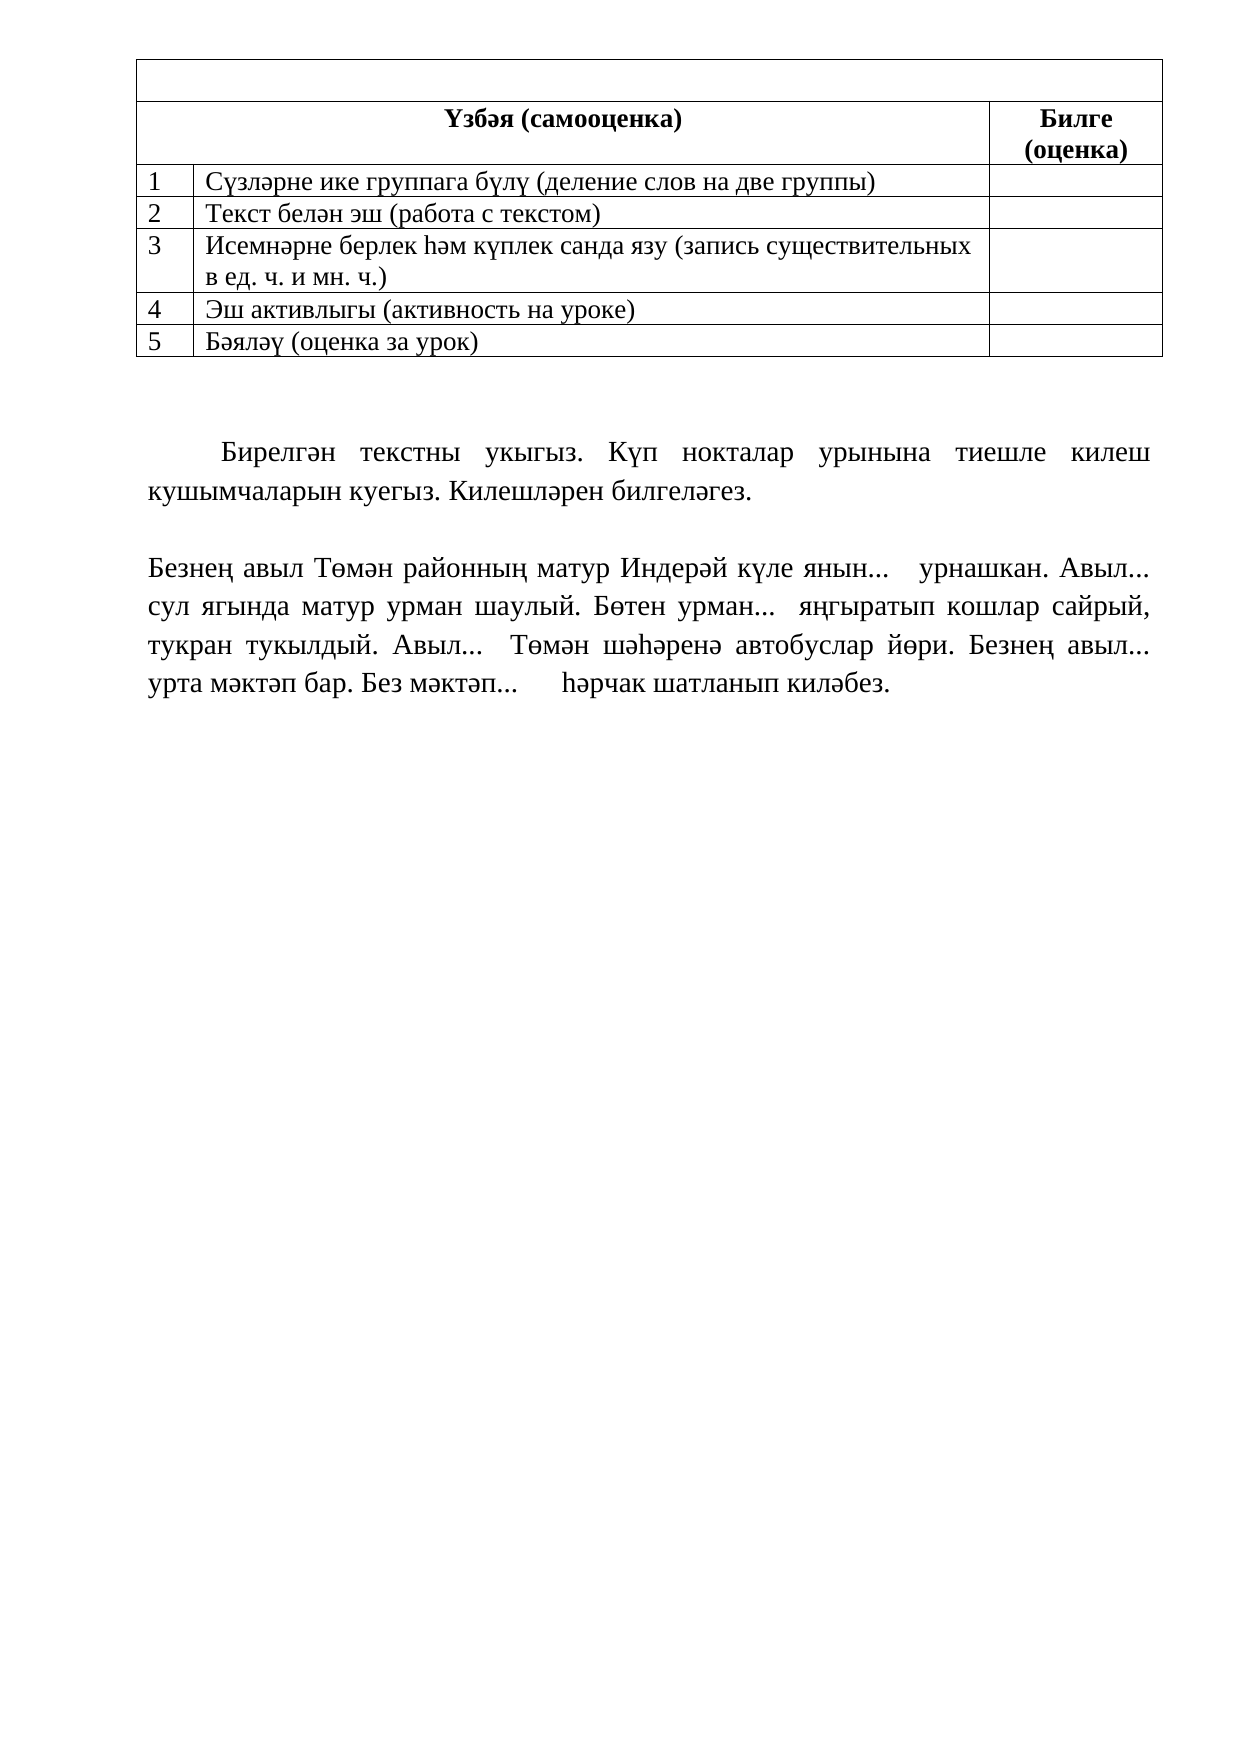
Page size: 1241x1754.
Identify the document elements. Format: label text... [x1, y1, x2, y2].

text Безнең авыл Төмән районның матур Индерәй күле янын... урнашкан. Авыл... сул ягында матур урман шаулый. Бөтен урман... яңгыратып кошлар сайрый, тукран тукылдый. Авыл... Төмән шәһәренә автобуслар йөри. Безнең авыл... урта мәктәп бар. Без мәктәп... һәрчак шатланып киләбез. [148, 550, 1152, 699]
table_cell [990, 293, 1162, 324]
table_cell Үзбәя (самооценка) [137, 102, 989, 164]
table_cell 5 [137, 325, 193, 356]
table_cell 1 [137, 165, 193, 196]
table_cell [990, 197, 1162, 228]
table_cell Текст белән эш (работа с текстом) [194, 197, 989, 228]
table_cell Эш активлыгы (активность на уроке) [194, 293, 989, 324]
table_cell [990, 165, 1162, 196]
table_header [137, 60, 1162, 101]
table_cell 4 [137, 293, 193, 324]
table_cell [990, 229, 1162, 292]
table_cell Исемнәрне берлек һәм күплек санда язу (запись существительных в ед. ч. и мн. ч.) [194, 229, 989, 292]
text Бирелгән текстны укыгыз. Күп нокталар урынына тиешле килеш кушымчаларын куегыз. Килешләрен билгеләгез. [148, 434, 1152, 506]
table_cell Билге (оценка) [990, 102, 1162, 164]
table_cell 3 [137, 229, 193, 292]
table_cell [990, 325, 1162, 356]
table_cell 2 [137, 197, 193, 228]
table_cell Сүзләрне ике группага бүлү (деление слов на две группы) [194, 165, 989, 196]
table_cell Бәяләү (оценка за урок) [194, 325, 989, 356]
